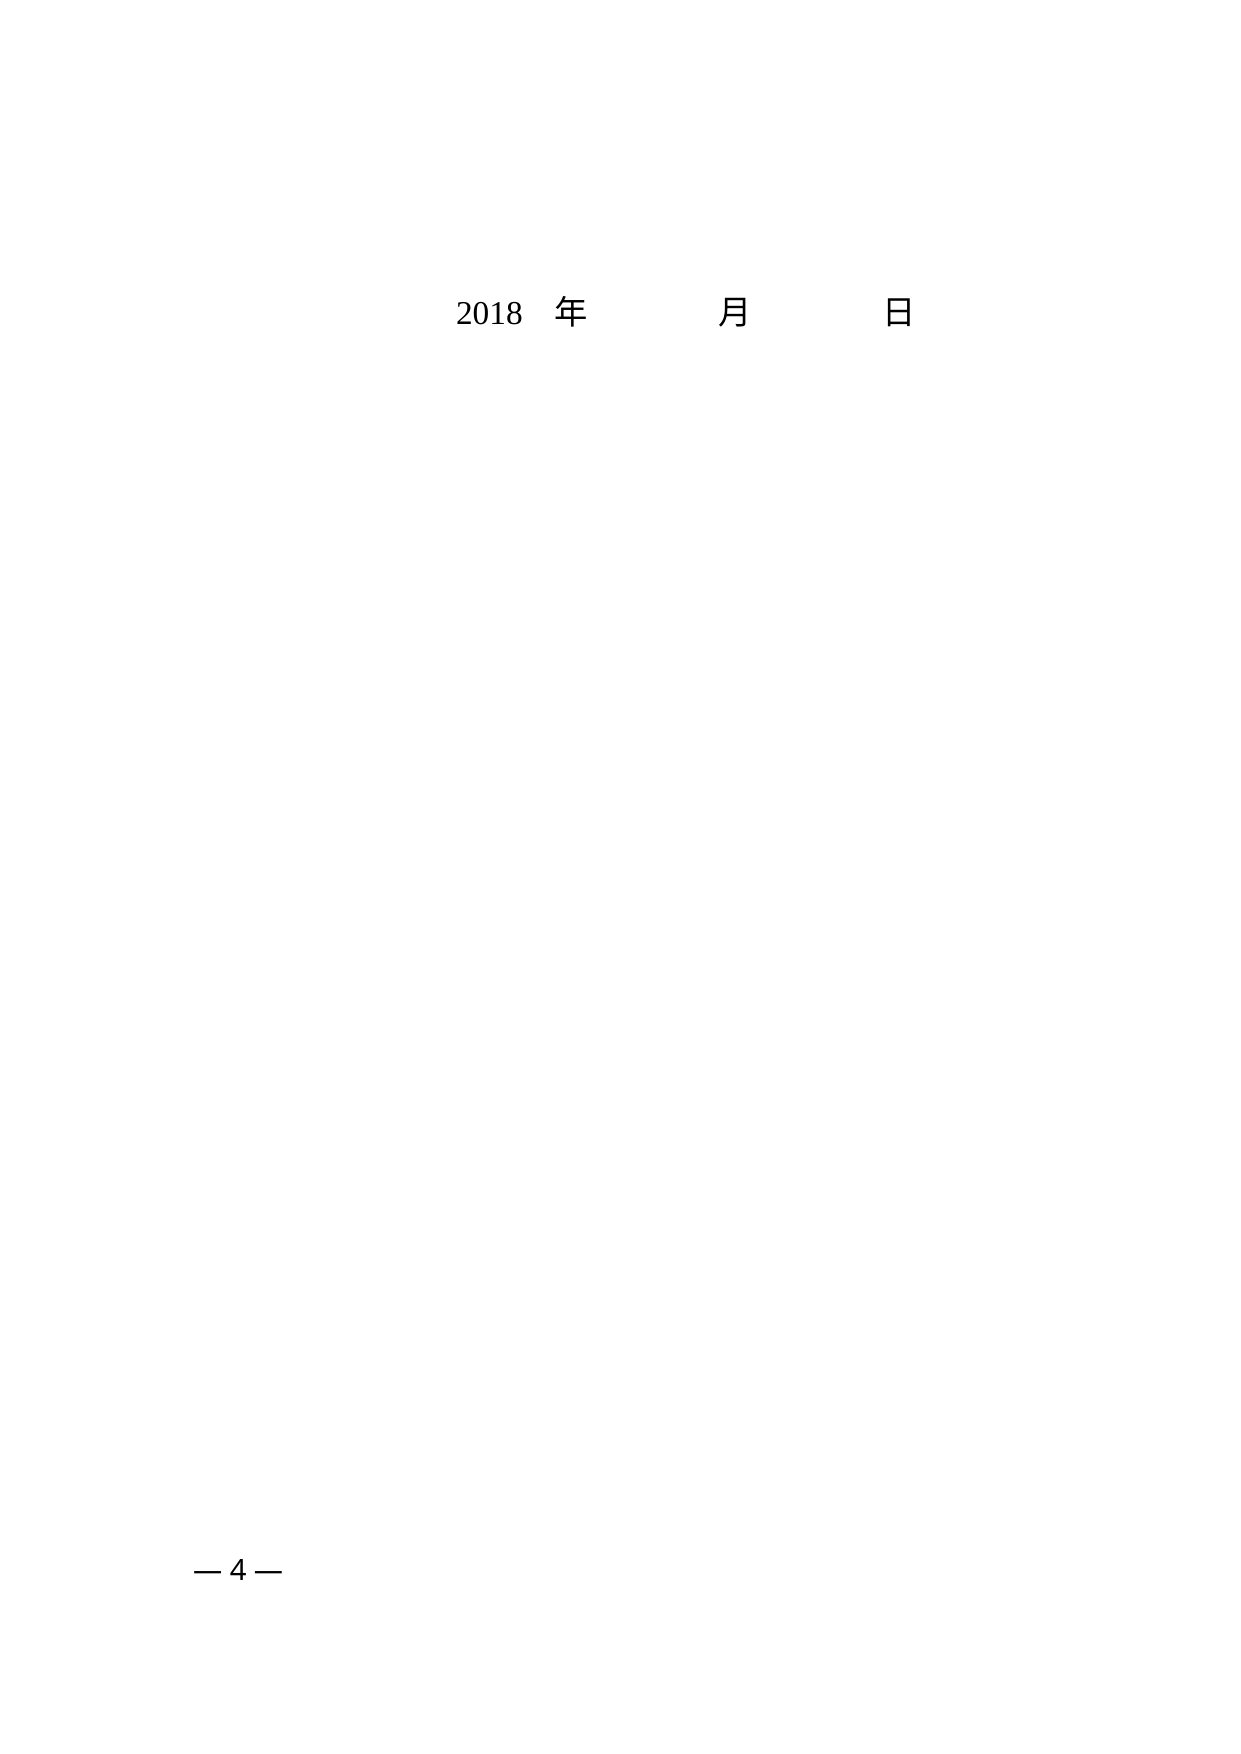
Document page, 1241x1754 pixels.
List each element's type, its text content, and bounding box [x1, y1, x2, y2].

text 2018年 月 日 [161, 280, 948, 340]
